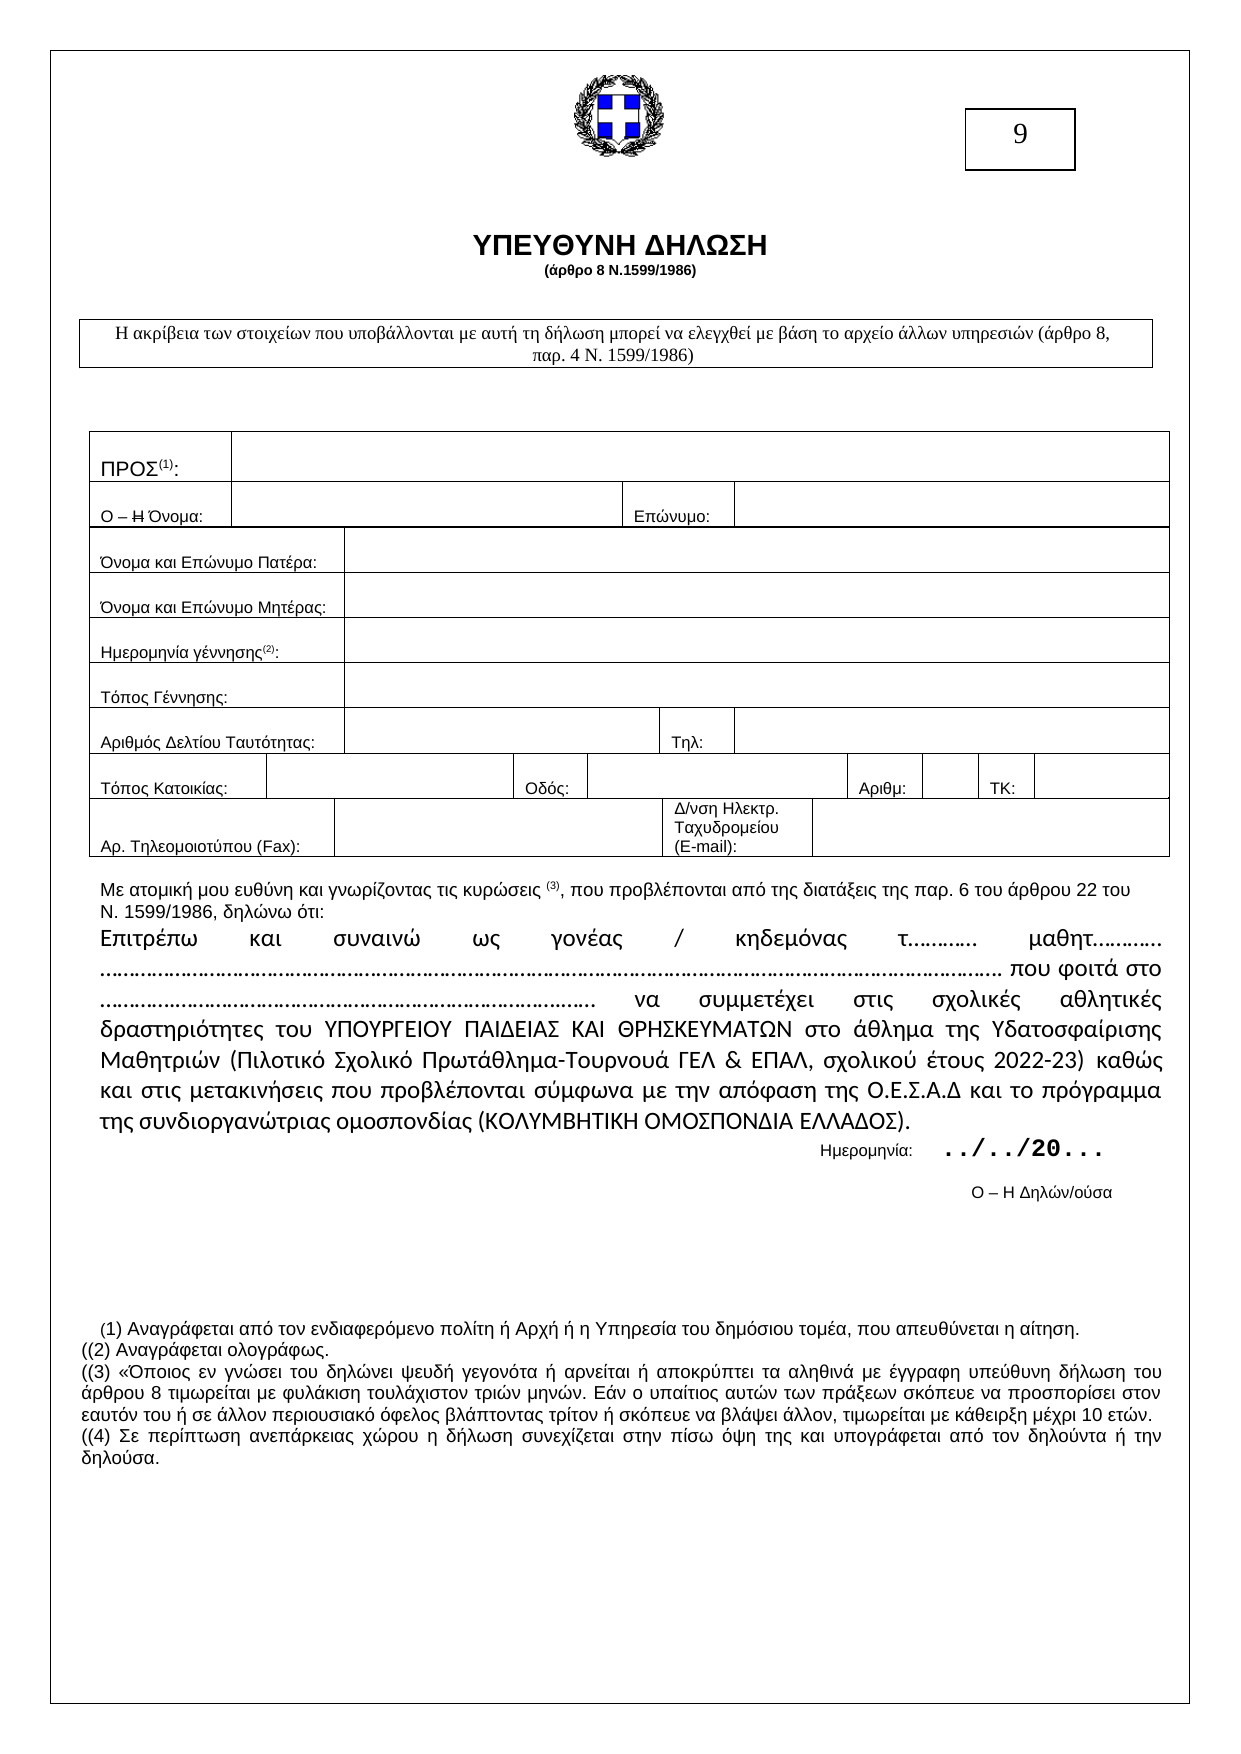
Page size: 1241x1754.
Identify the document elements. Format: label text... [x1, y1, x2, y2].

table_cell [1035, 754, 1169, 798]
table_cell [588, 754, 847, 798]
table_header [232, 432, 1169, 481]
table_header Με ατομική μου ευθύνη και γνωρίζοντας τις κυρώσεις (3), που προβλέπονται από της διατάξεις της παρ. 6 του άρθρου 22 του Ν. 1599/1986, δηλώνω ότι: Επιτρέπω και συναινώ ως γονέας / κηδεμόνας τ………… μαθητ………… …………………………………………………………………………………………………………………………………………. που φοιτά στο ………….………………………………………………………….…… να συμμετέχει στις σχολικές αθλητικές δραστηριότητες του ΥΠΟΥΡΓΕΙΟΥ ΠΑΙΔΕΙΑΣ ΚΑΙ ΘΡΗΣΚΕΥΜΑΤΩΝ στο άθλημα της Υδατοσφαίρισης Μαθητριών (Πιλοτικό Σχολικό Πρωτάθλημα-Τουρνουά ΓΕΛ & ΕΠΑΛ, σχολικού έτους 2022-23) καθώς και στις μετακινήσεις που προβλέπονται σύμφωνα με την απόφαση της Ο.Ε.Σ.Α.Δ και το πρόγραμμα της συνδιοργανώτριας ομοσπονδίας (ΚΟΛΥΜΒΗΤΙΚΗ ΟΜΟΣΠΟΝΔΙΑ ΕΛΛΑΔΟΣ). Ημερομηνία: ../../20... Ο – Η Δηλών/ούσα (1) Αναγράφεται από τον ενδιαφερόμενο πολίτη ή Αρχή ή η Υπηρεσία του δημόσιου τομέα, που απευθύνεται η αίτηση. ((2) Αναγράφεται ολογράφως. ((3) «Όποιος εν γνώσει του δηλώνει ψευδή γεγονότα ή αρνείται ή αποκρύπτει τα αληθινά με έγγραφη υπεύθυνη δήλωση του άρθρου 8 τιμωρείται με φυλάκιση τουλάχιστον τριών μηνών. Εάν ο υπαίτιος αυτών των πράξεων σκόπευε να προσπορίσει στον εαυτόν του ή σε άλλον περιουσιακό όφελος βλάπτοντας τρίτον ή σκόπευε να βλάψει άλλον, τιμωρείται με κάθειρξη μέχρι 10 ετών. ((4) Σε περίπτωση ανεπάρκειας χώρου η δήλωση συνεχίζεται στην πίσω όψη της και υπογράφεται από τον δηλούντα ή την δηλούσα. [89, 857, 1174, 1525]
subtitle ΥΠΕΥΘΥΝΗ ΔΗΛΩΣΗ [89, 228, 1152, 262]
text Η ακρίβεια των στοιχείων που υποβάλλονται με αυτή τη δήλωση μπορεί να ελεγχθεί με βάση το αρχείο άλλων υπηρεσιών (άρθρο 8, [80, 320, 1152, 341]
table_cell [345, 573, 1169, 617]
table_cell [735, 708, 1169, 752]
table_cell Όνομα και Επώνυμο Μητέρας: [90, 573, 344, 617]
table_cell [345, 663, 1169, 707]
table_cell Τηλ: [660, 708, 734, 752]
subtitle (άρθρο 8 Ν.1599/1986) [89, 262, 1152, 290]
table_cell [735, 482, 1169, 526]
table_cell Ημερομηνία γέννησης(2): [90, 618, 344, 662]
table_header ΠΡΟΣ(1): [90, 432, 231, 481]
table_cell Όνομα και Επώνυμο Πατέρα: [90, 528, 344, 572]
table_cell ΤΚ: [979, 754, 1034, 798]
text παρ. 4 Ν. 1599/1986) [80, 341, 1152, 367]
picture [574, 75, 667, 161]
table_cell [232, 482, 622, 526]
table_cell [335, 799, 662, 856]
table_cell Επώνυμο: [623, 482, 734, 526]
table_cell Τόπος Κατοικίας: [90, 754, 266, 798]
table_cell Ο – Η Όνομα: [90, 482, 231, 526]
table_cell Αρ. Τηλεομοιοτύπου (Fax): [90, 799, 334, 856]
table_cell Αριθμός Δελτίου Ταυτότητας: [90, 708, 344, 752]
table_cell [345, 618, 1169, 662]
table_cell [813, 799, 1169, 856]
table_cell Τόπος Γέννησης: [90, 663, 344, 707]
table_cell [267, 754, 513, 798]
table_cell [345, 528, 1169, 572]
table_cell [345, 708, 659, 752]
table_cell Δ/νση Ηλεκτρ. Ταχυδρομείου (Ε-mail): [663, 799, 812, 856]
table_cell [923, 754, 978, 798]
table_cell Οδός: [514, 754, 587, 798]
table_cell Αριθμ: [848, 754, 922, 798]
